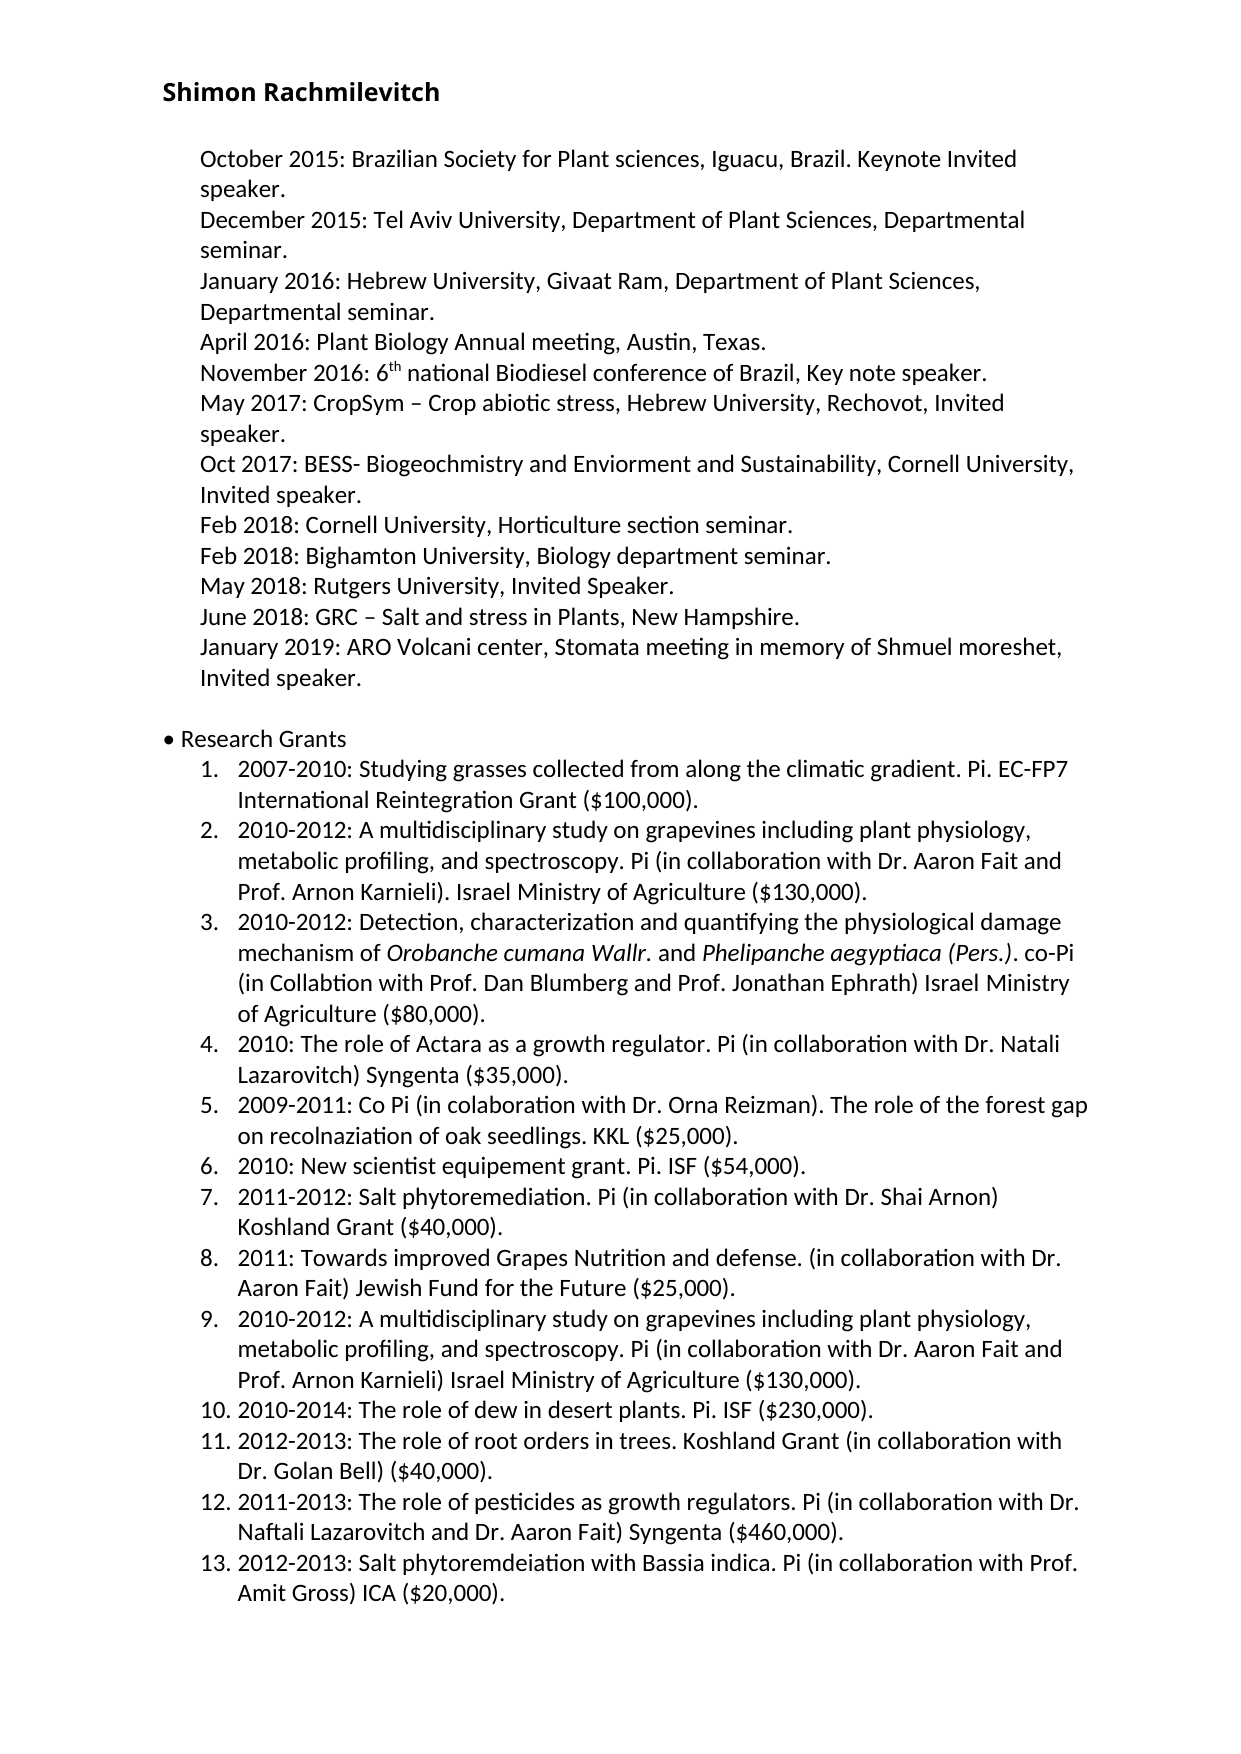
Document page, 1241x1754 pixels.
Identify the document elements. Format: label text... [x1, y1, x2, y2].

text December 2015: Tel Aviv University, Department of Plant Sciences, Departmental seminar. [200, 204, 1092, 265]
list 2011-2012: Salt phytoremediation. Pi (in collaboration with Dr. Shai Arnon) Koshland Grant ($40,000). [200, 1181, 1092, 1242]
list 2011: Towards improved Grapes Nutrition and defense. (in collaboration with Dr. Aaron Fait) Jewish Fund for the Future ($25,000). [200, 1242, 1092, 1303]
text May 2017: CropSym – Crop abiotic stress, Hebrew University, Rechovot, Invited speaker. [200, 387, 1092, 448]
list 2010: The role of Actara as a growth regulator. Pi (in collaboration with Dr. Natali Lazarovitch) Syngenta ($35,000). [200, 1028, 1092, 1089]
text January 2019: ARO Volcani center, Stomata meeting in memory of Shmuel moreshet, Invited speaker. [200, 631, 1092, 692]
list 2009-2011: Co Pi (in colaboration with Dr. Orna Reizman). The role of the forest gap on recolnaziation of oak seedlings. KKL ($25,000). [200, 1089, 1092, 1150]
text Feb 2018: Cornell University, Horticulture section seminar. [200, 509, 1092, 540]
list 2010: New scientist equipement grant. Pi. ISF ($54,000). [200, 1150, 1092, 1181]
text May 2018: Rutgers University, Invited Speaker. [200, 570, 1092, 601]
list 2012-2013: The role of root orders in trees. Koshland Grant (in collaboration with Dr. Golan Bell) ($40,000). [200, 1425, 1092, 1486]
text April 2016: Plant Biology Annual meeting, Austin, Texas. [200, 326, 1092, 357]
text October 2015: Brazilian Society for Plant sciences, Iguacu, Brazil. Keynote Invited speaker. [200, 143, 1092, 204]
list 2010-2012: Detection, characterization and quantifying the physiological damage mechanism of Orobanche cumana Wallr. and Phelipanche aegyptiaca (Pers.). co-Pi (in Collabtion with Prof. Dan Blumberg and Prof. Jonathan Ephrath) Israel Ministry of Agriculture ($80,000). [200, 906, 1092, 1028]
text June 2018: GRC – Salt and stress in Plants, New Hampshire. [200, 601, 1092, 631]
text Feb 2018: Bighamton University, Biology department seminar. [200, 540, 1092, 570]
list 2010-2014: The role of dew in desert plants. Pi. ISF ($230,000). [200, 1394, 1092, 1425]
list 2010-2012: A multidisciplinary study on grapevines including plant physiology, metabolic profiling, and spectroscopy. Pi (in collaboration with Dr. Aaron Fait and Prof. Arnon Karnieli). Israel Ministry of Agriculture ($130,000). [200, 814, 1092, 906]
text Oct 2017: BESS- Biogeochmistry and Enviorment and Sustainability, Cornell University, Invited speaker. [200, 448, 1092, 509]
list 2007-2010: Studying grasses collected from along the climatic gradient. Pi. EC-FP7 International Reintegration Grant ($100,000). [200, 753, 1092, 814]
text November 2016: 6th national Biodiesel conference of Brazil, Key note speaker. [200, 357, 1092, 387]
text • Research Grants [162, 723, 1092, 753]
list 2012-2013: Salt phytoremdeiation with Bassia indica. Pi (in collaboration with Prof. Amit Gross) ICA ($20,000). [200, 1547, 1092, 1608]
list 2010-2012: A multidisciplinary study on grapevines including plant physiology, metabolic profiling, and spectroscopy. Pi (in collaboration with Dr. Aaron Fait and Prof. Arnon Karnieli) Israel Ministry of Agriculture ($130,000). [200, 1303, 1092, 1394]
text January 2016: Hebrew University, Givaat Ram, Department of Plant Sciences, Departmental seminar. [200, 265, 1092, 326]
list 2011-2013: The role of pesticides as growth regulators. Pi (in collaboration with Dr. Naftali Lazarovitch and Dr. Aaron Fait) Syngenta ($460,000). [200, 1486, 1092, 1547]
